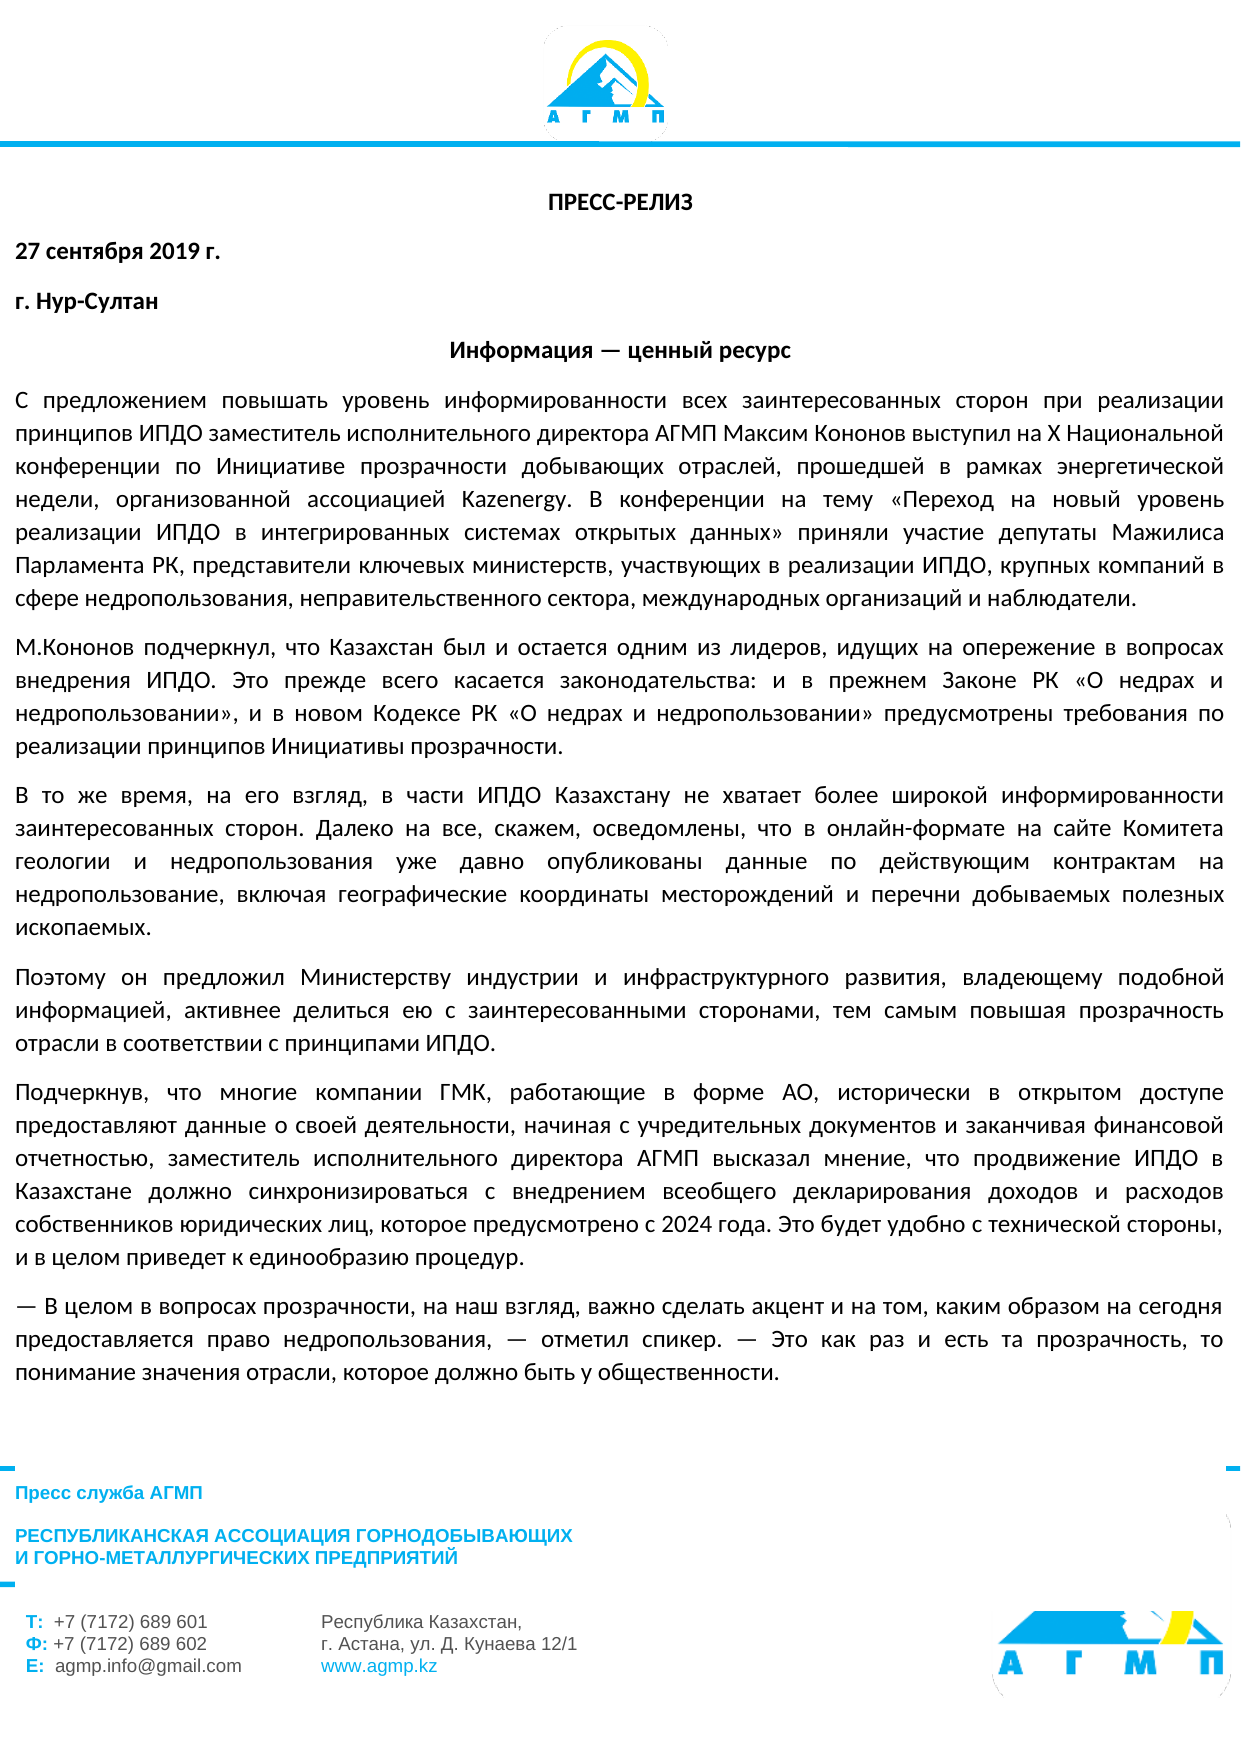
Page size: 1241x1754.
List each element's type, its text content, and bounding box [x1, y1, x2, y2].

text Поэтому он предложил Министерству индустрии и инфраструктурного развития, владеющему подобной информацией, активнее делиться ею с заинтересованными сторонами, тем самым повышая прозрачность отрасли в соответствии с принципами ИПДО. [15, 961, 1226, 1057]
text — В целом в вопросах прозрачности, на наш взгляд, важно сделать акцент и на том, каким образом на сегодня предоставляется право недропользования, — отметил спикер. — Это как раз и есть та прозрачность, то понимание значения отрасли, которое должно быть у общественности. [15, 1290, 1226, 1387]
text М.Кононов подчеркнул, что Казахстан был и остается одним из лидеров, идущих на опережение в вопросах внедрения ИПДО. Это прежде всего касается законодательства: и в прежнем Законе РК «О недрах и недропользовании», и в новом Кодексе РК «О недрах и недропользовании» предусмотрены требования по реализации принципов Инициативы прозрачности. [15, 631, 1226, 761]
text C предложением повышать уровень информированности всех заинтересованных сторон при реализации принципов ИПДО заместитель исполнительного директора АГМП Максим Кононов выступил на X Национальной конференции по Инициативе прозрачности добывающих отраслей, прошедшей в рамках энергетической недели, организованной ассоциацией Kazenergy. В конференции на тему «Переход на новый уровень реализации ИПДО в интегрированных системах открытых данных» приняли участие депутаты Мажилиса Парламента РК, представители ключевых министерств, участвующих в реализации ИПДО, крупных компаний в сфере недропользования, неправительственного сектора, международных организаций и наблюдатели. [15, 384, 1226, 612]
text г. Нур-Султан [15, 285, 1226, 316]
picture [991, 1488, 1232, 1714]
text 27 сентября 2019 г. [15, 235, 1226, 266]
text ПРЕСС-РЕЛИЗ [15, 186, 1226, 216]
text В то же время, на его взгляд, в части ИПДО Казахстану не хватает более широкой информированности заинтересованных сторон. Далеко на все, скажем, осведомлены, что в онлайн-формате на сайте Комитета геологии и недропользования уже давно опубликованы данные по действующим контрактам на недропользование, включая географические координаты месторождений и перечни добываемых полезных ископаемых. [15, 779, 1226, 942]
picture [543, 25, 668, 141]
text Подчеркнув, что многие компании ГМК, работающие в форме АО, исторически в открытом доступе предоставляют данные о своей деятельности, начиная с учредительных документов и заканчивая финансовой отчетностью, заместитель исполнительного директора АГМП высказал мнение, что продвижение ИПДО в Казахстане должно синхронизироваться с внедрением всеобщего декларирования доходов и расходов собственников юридических лиц, которое предусмотрено с 2024 года. Это будет удобно с технической стороны, и в целом приведет к единообразию процедур. [15, 1076, 1226, 1271]
text Информация — ценный ресурс [15, 334, 1226, 365]
